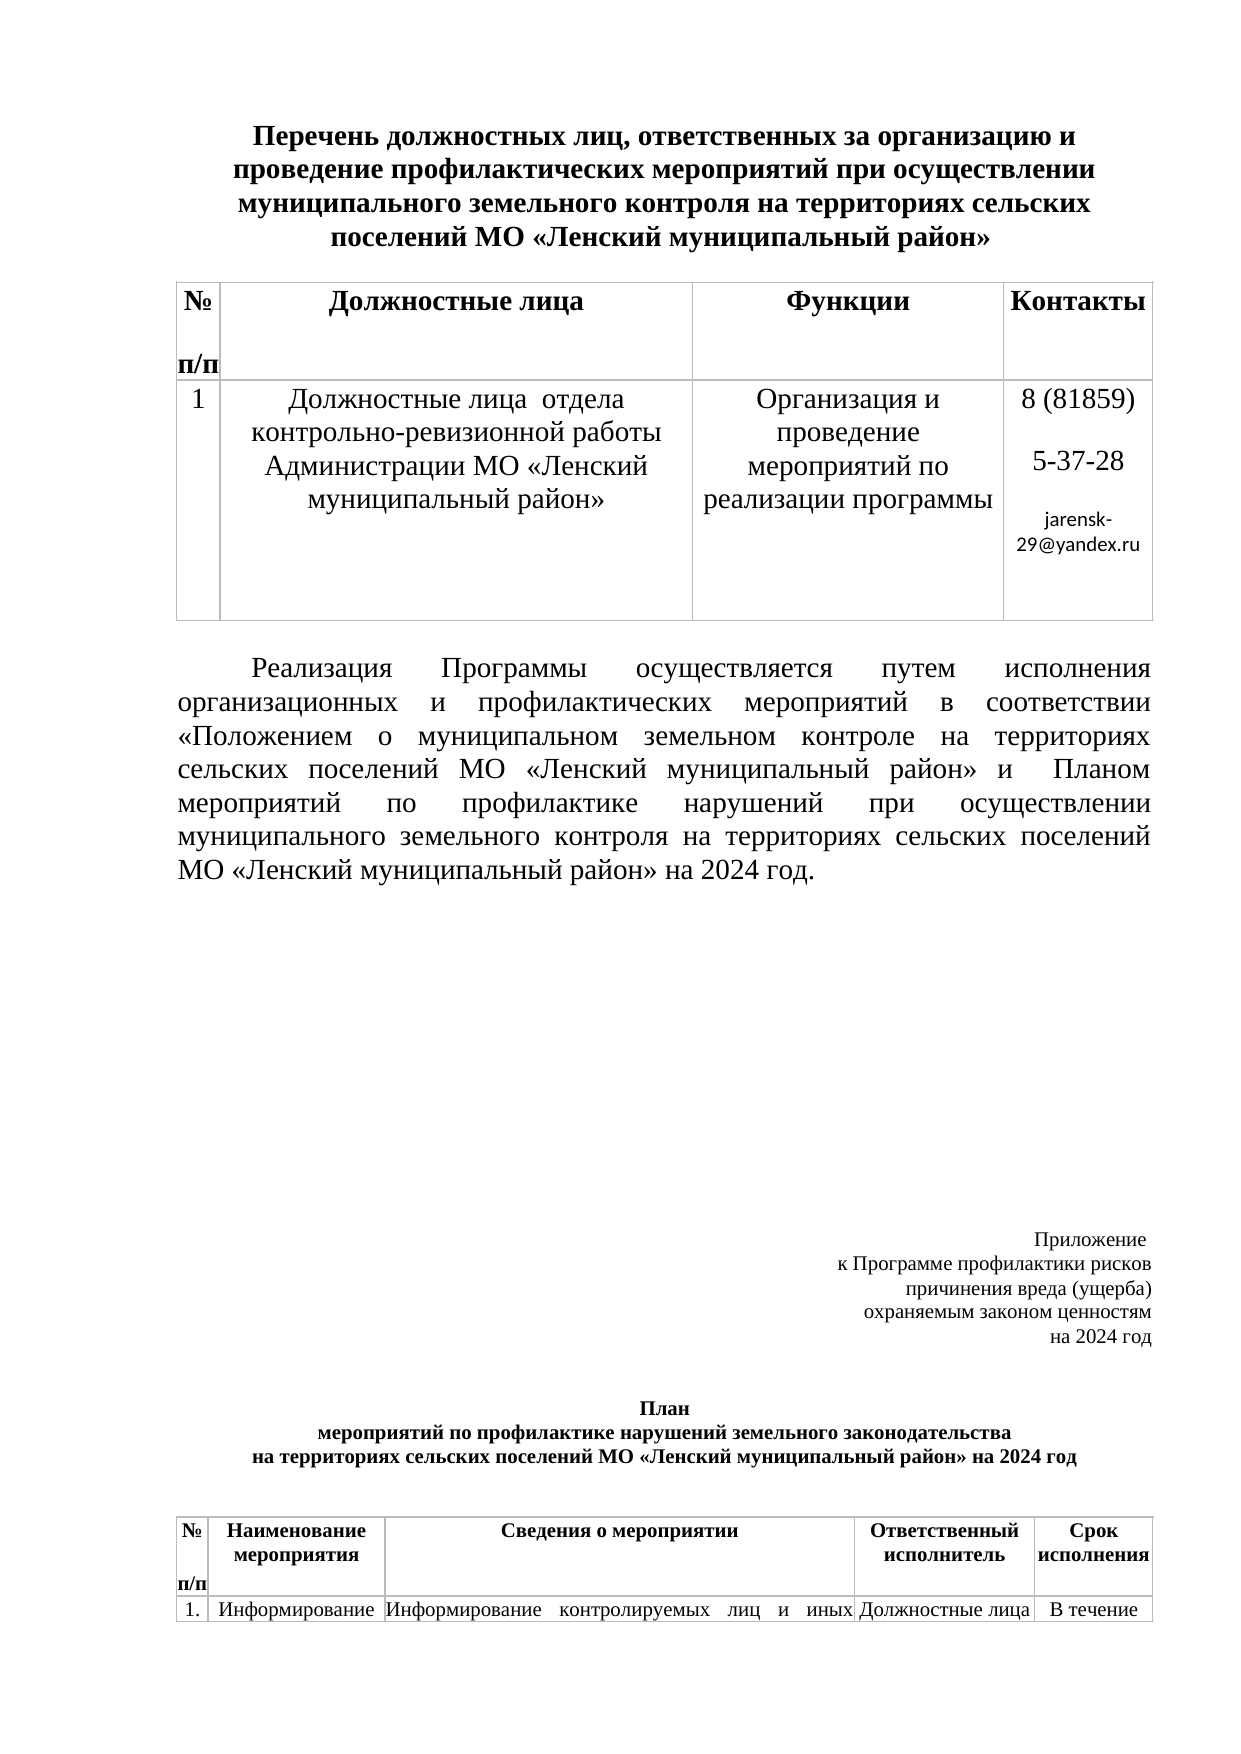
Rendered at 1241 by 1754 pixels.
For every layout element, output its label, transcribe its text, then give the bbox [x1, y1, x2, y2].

table_header Контакты [1004, 283, 1152, 379]
table_header № п/п [177, 1518, 207, 1595]
table_header Ответственный исполнитель [855, 1518, 1034, 1595]
text мероприятий по профилактике нарушений земельного законодательства [177, 1420, 1152, 1444]
table_header Срок исполнения [1035, 1518, 1152, 1595]
text Реализация Программы осуществляется путем исполнения организационных и профилактических мероприятий в соответствии «Положением о муниципальном земельном контроле на территориях сельских поселений МО «Ленский муниципальный район» и Планом мероприятий по профилактике нарушений при осуществлении муниципального земельного контроля на территориях сельских поселений МО «Ленский муниципальный район» на 2024 год. [177, 651, 1152, 885]
table_cell В течение года [1035, 1597, 1152, 1621]
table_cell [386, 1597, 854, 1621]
text План [177, 1396, 1152, 1420]
text Перечень должностных лиц, ответственных за организацию и проведение профилактических мероприятий при осуществлении муниципального земельного контроля на территориях сельских поселений МО «Ленский муниципальный район» [177, 118, 1152, 252]
table_header Сведения о мероприятии [386, 1518, 854, 1595]
table_cell Организация и проведение мероприятий по реализации программы [693, 381, 1003, 620]
table_header № п/п [177, 283, 219, 379]
table_header Наименование мероприятия [209, 1518, 384, 1595]
table_cell 8 (81859) 5-37-28 jarensk-29@yandex.ru [1004, 381, 1152, 620]
table_cell 1. [177, 1597, 207, 1621]
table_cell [855, 1597, 1034, 1621]
text к Программе профилактики рисков причинения вреда (ущерба) охраняемым законом ценностям на 2024 год [177, 1251, 1152, 1348]
table_cell Должностные лица отдела контрольно-ревизионной работы Администрации МО «Ленский муниципальный район» [221, 381, 692, 620]
text Приложение [177, 1227, 1152, 1251]
table_header Функции [693, 283, 1003, 379]
table_header Должностные лица [221, 283, 692, 379]
text на территориях сельских поселений МО «Ленский муниципальный район» на 2024 год [177, 1444, 1152, 1468]
table_cell 1 [177, 381, 219, 620]
table_cell Информирование [209, 1597, 384, 1621]
